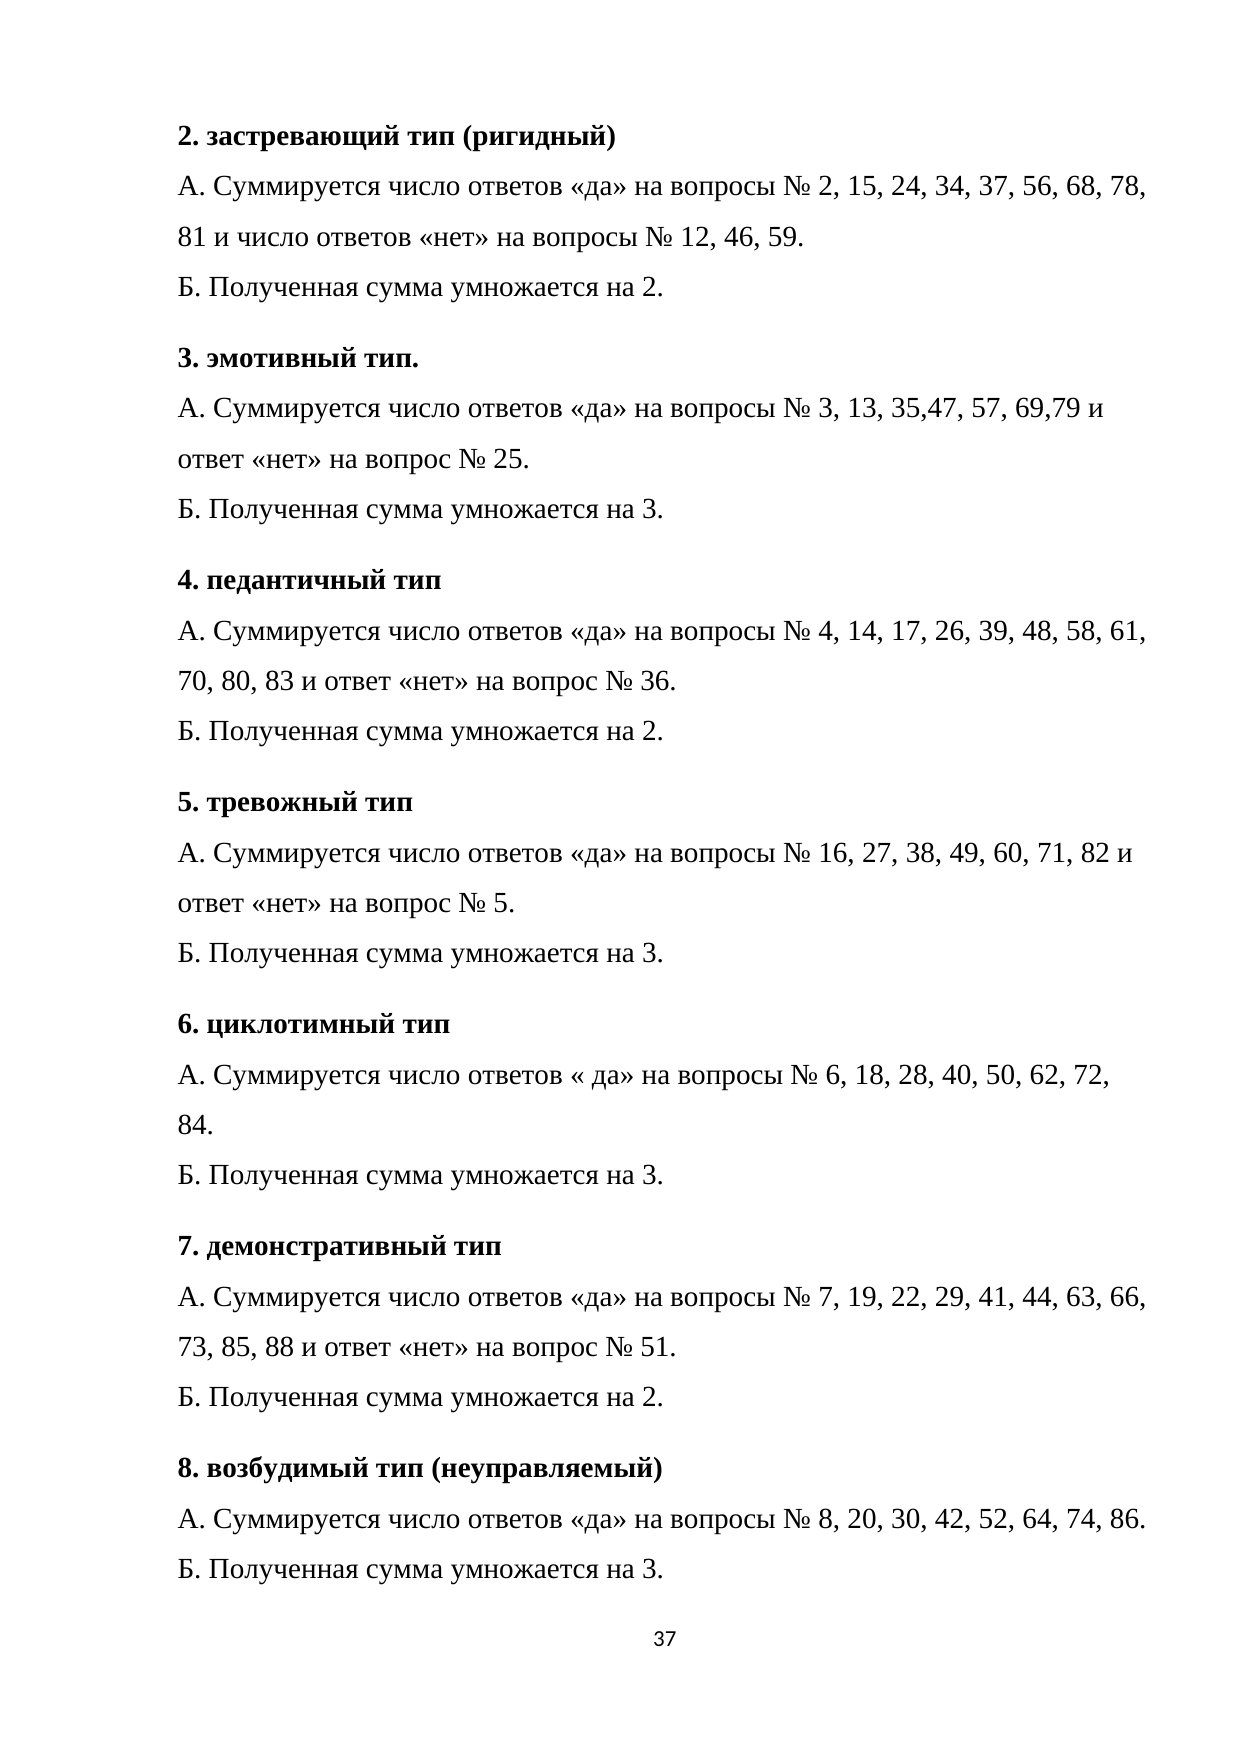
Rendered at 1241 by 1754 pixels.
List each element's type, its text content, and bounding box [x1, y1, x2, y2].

text 1. гипертимный тип А. Суммируется число ответов «да» на вопросы № 1, 11, 23, 33, 45, 55, 67, 77. Б. Полученная сумма умножается на 3. [177, 311, 1152, 445]
text 3. эмотивный тип. А. Суммируется число ответов «да» на вопросы № 3, 13, 35,47, 57, 69,79 и ответ «нет» на вопрос № 25. Б. Полученная сумма умножается на 3. [177, 704, 1152, 889]
text 2. застревающий тип (ригидный) А. Суммируется число ответов «да» на вопросы № 2, 15, 24, 34, 37, 56, 68, 78, 81 и число ответов «нет» на вопросы № 12, 46, 59. Б. Полученная сумма умножается на 2. [177, 482, 1152, 667]
text 5. тревожный тип А. Суммируется число ответов «да» на вопросы № 16, 27, 38, 49, 60, 71, 82 и ответ «нет» на вопрос № 5. Б. Полученная сумма умножается на 3. [177, 1149, 1152, 1333]
text Интерпретация. [177, 118, 1152, 152]
text 6. циклотимный тип А. Суммируется число ответов « да» на вопросы № 6, 18, 28, 40, 50, 62, 72, 84. Б. Полученная сумма умножается на 3. [177, 1371, 1152, 1555]
text После заполнения бланка подсчитывается число баллов отдельно по каждому из 10 типов акцентуаций в следующей последовательности: [177, 189, 1152, 273]
text 4. педантичный тип А. Суммируется число ответов «да» на вопросы № 4, 14, 17, 26, 39, 48, 58, 61, 70, 80, 83 и ответ «нет» на вопрос № 36. Б. Полученная сумма умножается на 2. [177, 927, 1152, 1111]
